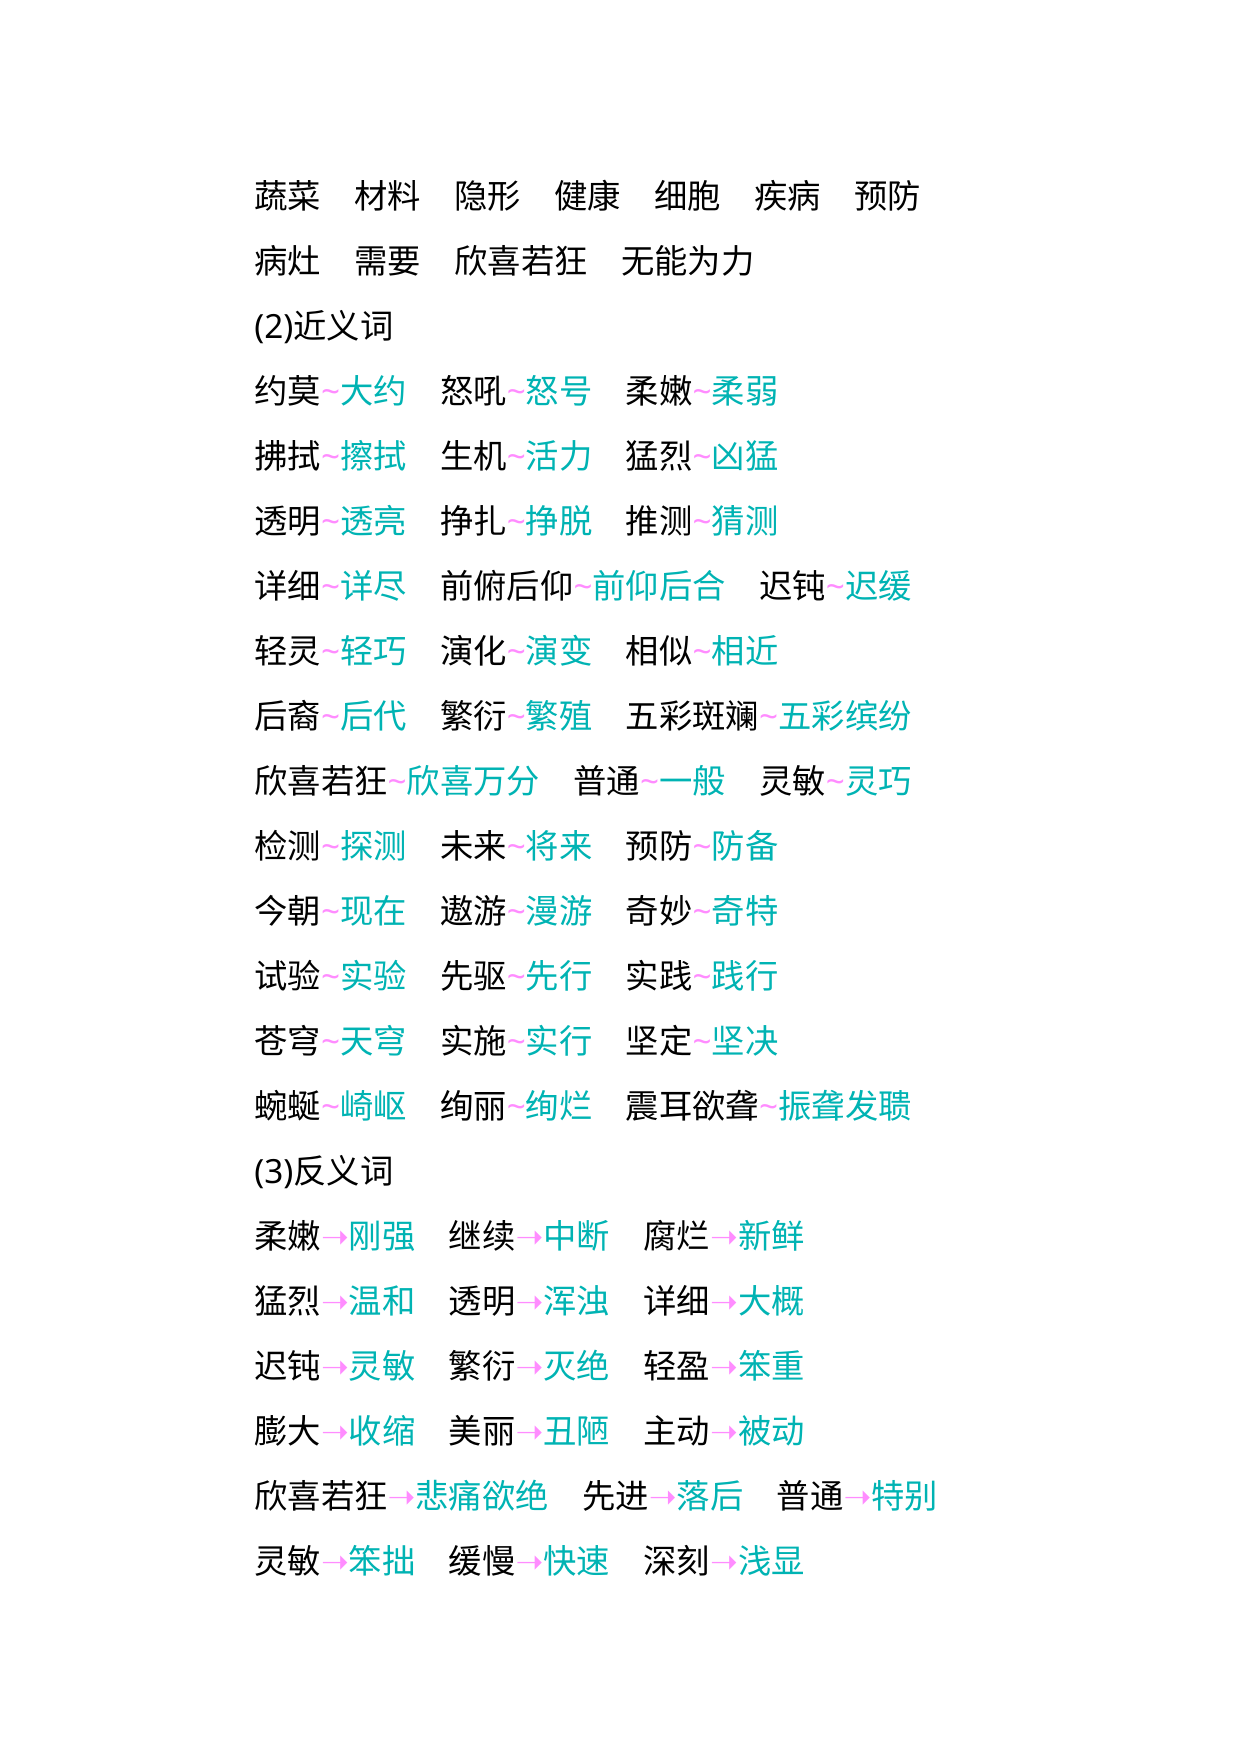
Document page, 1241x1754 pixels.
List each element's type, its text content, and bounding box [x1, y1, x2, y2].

text 灵敏➝笨拙 缓慢➝快速 深刻➝浅显 [187, 1527, 1053, 1592]
text 欣喜若狂➝悲痛欲绝 先进➝落后 普通➝特别 [187, 1462, 1053, 1527]
text 迟钝➝灵敏 繁衍➝灭绝 轻盈➝笨重 [187, 1332, 1053, 1397]
text 柔嫩➝刚强 继续➝中断 腐烂➝新鲜 [187, 1202, 1053, 1267]
text 猛烈➝温和 透明➝浑浊 详细➝大概 [187, 1267, 1053, 1332]
text 欣喜若狂~欣喜万分 普通~一般 灵敏~灵巧 [187, 747, 1053, 812]
text 试验~实验 先驱~先行 实践~践行 [187, 942, 1053, 1007]
text 膨大➝收缩 美丽➝丑陋 主动➝被动 [187, 1397, 1053, 1462]
text 后裔~后代 繁衍~繁殖 五彩斑斓~五彩缤纷 [187, 682, 1053, 747]
text 拂拭~擦拭 生机~活力 猛烈~凶猛 [187, 422, 1053, 487]
text 蜿蜒~崎岖 绚丽~绚烂 震耳欲聋~振聋发聩 [187, 1072, 1053, 1137]
text 轻灵~轻巧 演化~演变 相似~相近 [187, 617, 1053, 682]
text (3)反义词 [187, 1137, 1053, 1202]
text (2)近义词 [187, 292, 1053, 357]
text 病灶 需要 欣喜若狂 无能为力 [187, 227, 1053, 292]
text 透明~透亮 挣扎~挣脱 推测~猜测 [187, 487, 1053, 552]
text 检测~探测 未来~将来 预防~防备 [187, 812, 1053, 877]
text 蔬菜 材料 隐形 健康 细胞 疾病 预防 [187, 162, 1053, 227]
text 今朝~现在 遨游~漫游 奇妙~奇特 [187, 877, 1053, 942]
text 约莫~大约 怒吼~怒号 柔嫩~柔弱 [187, 357, 1053, 422]
text 苍穹~天穹 实施~实行 坚定~坚决 [187, 1007, 1053, 1072]
text 详细~详尽 前俯后仰~前仰后合 迟钝~迟缓 [187, 552, 1053, 617]
